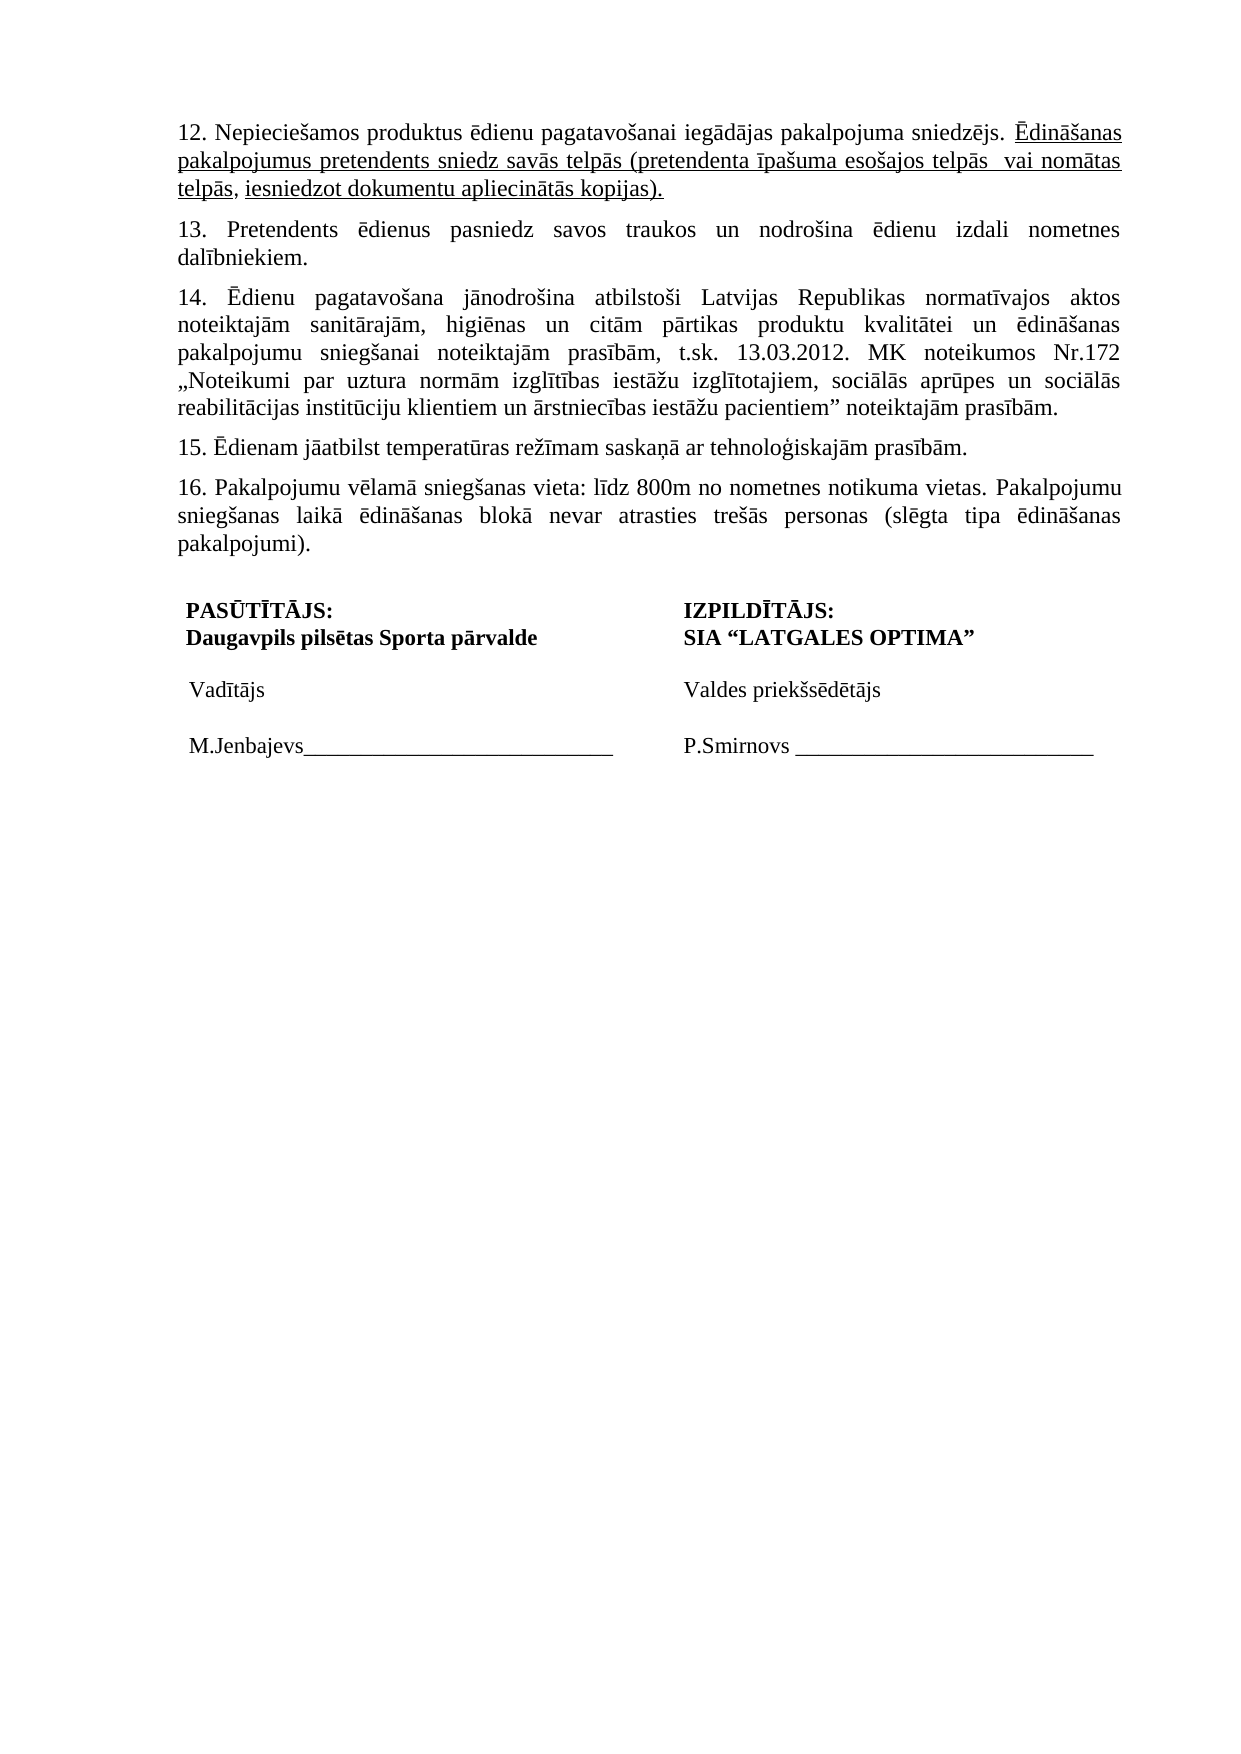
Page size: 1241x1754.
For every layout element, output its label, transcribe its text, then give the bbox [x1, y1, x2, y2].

table_header IZPILDĪTĀJS: SIA “LATGALES OPTIMA” Valdes priekšsēdētājs P.Smirnovs __________________________ [672, 598, 1122, 784]
text 16. Pakalpojumu vēlamā sniegšanas vieta: līdz 800m no nometnes notikuma vietas. Pakalpojumu sniegšanas laikā ēdināšanas blokā nevar atrasties trešās personas (slēgta tipa ēdināšanas pakalpojumi). [177, 473, 1122, 556]
text 15. Ēdienam jāatbilst temperatūras režīmam saskaņā ar tehnoloģiskajām prasībām. [177, 433, 1122, 461]
table_header Pasūtītājs: Daugavpils pilsētas Sporta pārvalde Vadītājs M.Jenbajevs___________________________ [177, 598, 672, 784]
text 12. Nepieciešamos produktus ēdienu pagatavošanai iegādājas pakalpojuma sniedzējs. Ēdināšanas pakalpojumus pretendents sniedz savās telpās (pretendenta īpašuma esošajos telpās vai nomātas telpās, iesniedzot dokumentu apliecinātās kopijas). [177, 171, 1122, 203]
text 13. Pretendents ēdienus pasniedz savos traukos un nodrošina ēdienu izdali nometnes dalībniekiem. [177, 215, 1122, 270]
text 14. Ēdienu pagatavošana jānodrošina atbilstoši Latvijas Republikas normatīvajos aktos noteiktajām sanitārajām, higiēnas un citām pārtikas produktu kvalitātei un ēdināšanas pakalpojumu sniegšanai noteiktajām prasībām, t.sk. 13.03.2012. MK noteikumos Nr.172 „Noteikumi par uztura normām izglītības iestāžu izglītotajiem, sociālās aprūpes un sociālās reabilitācijas institūciju klientiem un ārstniecības iestāžu pacientiem” noteiktajām prasībām. [177, 283, 1122, 421]
text 12. Nepieciešamos produktus ēdienu pagatavošanai iegādājas pakalpojuma sniedzējs. Ēdināšanas pakalpojumus pretendents sniedz savās telpās (pretendenta īpašuma esošajos telpās vai nomātas telpās, iesniedzot dokumentu apliecinātās kopijas). [177, 118, 1122, 170]
